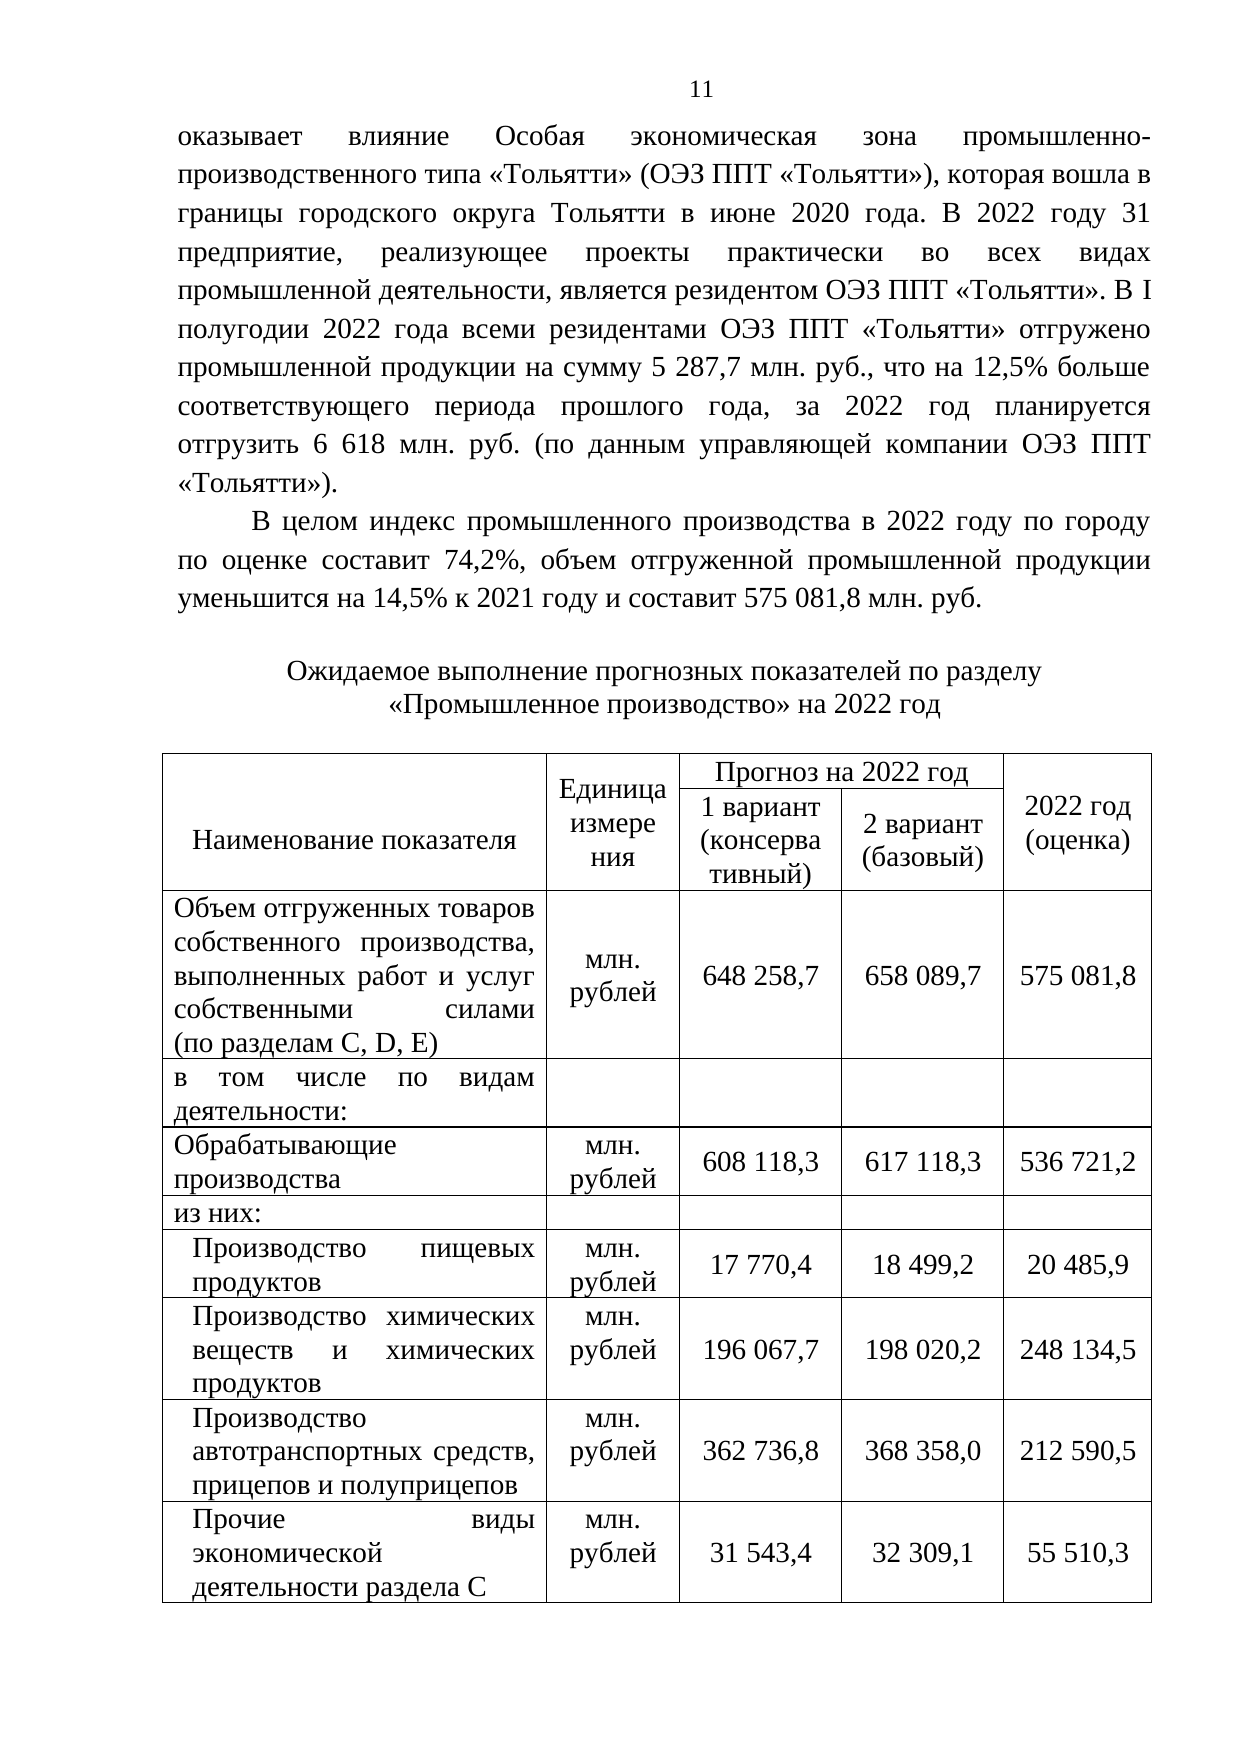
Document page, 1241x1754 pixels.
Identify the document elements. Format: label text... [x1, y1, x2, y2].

table_cell 212 590,5 [1004, 1400, 1151, 1501]
text «Промышленное производство» на 2022 год [177, 686, 1152, 720]
table_cell [680, 1196, 841, 1229]
table_cell 198 020,2 [842, 1298, 1003, 1399]
table_cell 575 081,8 [1004, 891, 1151, 1058]
table_cell 17 770,4 [680, 1230, 841, 1297]
table_cell млн. рублей [547, 1502, 679, 1602]
table_cell [842, 1196, 1003, 1229]
table_cell 32 309,1 [842, 1502, 1003, 1602]
table_cell Обрабатывающие производства [163, 1128, 546, 1194]
table_cell в том числе по видам деятельности: [163, 1059, 546, 1126]
table_cell [842, 1059, 1003, 1126]
table_cell Объем отгруженных товаров собственного производства, выполненных работ и услуг собственными силами (по разделам С, D, E) [163, 891, 546, 1058]
table_cell млн. рублей [547, 891, 679, 1058]
table_cell Производство химических веществ и химических продуктов [163, 1298, 546, 1399]
table_cell Производство пищевых продуктов [163, 1230, 546, 1297]
table_cell 2 вариант (базовый) [842, 789, 1003, 889]
table_cell [1004, 1059, 1151, 1126]
table_cell 608 118,3 [680, 1128, 841, 1194]
table_header Единица измере ния [547, 754, 679, 889]
table_cell 368 358,0 [842, 1400, 1003, 1501]
table_cell Производство автотранспортных средств, прицепов и полуприцепов [163, 1400, 546, 1501]
table_cell 617 118,3 [842, 1128, 1003, 1194]
table_cell 362 736,8 [680, 1400, 841, 1501]
table_cell 536 721,2 [1004, 1128, 1151, 1194]
table_header 2022 год (оценка) [1004, 754, 1151, 889]
table_header Прогноз на 2022 год [680, 754, 1003, 788]
table_cell млн. рублей [547, 1400, 679, 1501]
table_cell 55 510,3 [1004, 1502, 1151, 1602]
table_cell Прочие виды экономической деятельности раздела С [163, 1502, 546, 1602]
text Ожидаемое выполнение прогнозных показателей по разделу [177, 653, 1152, 686]
table_cell 31 543,4 [680, 1502, 841, 1602]
table_cell [1004, 1196, 1151, 1229]
text В целом индекс промышленного производства в 2022 году по городу по оценке составит 74,2%, объем отгруженной промышленной продукции уменьшится на 14,5% к 2021 году и составит 575 081,8 млн. руб. [177, 503, 1152, 614]
table_cell из них: [163, 1196, 546, 1229]
table_cell 1 вариант (консерва тивный) [680, 789, 841, 889]
table_cell 648 258,7 [680, 891, 841, 1058]
table_cell 248 134,5 [1004, 1298, 1151, 1399]
table_cell млн. рублей [547, 1128, 679, 1194]
table_cell 18 499,2 [842, 1230, 1003, 1297]
table_cell 658 089,7 [842, 891, 1003, 1058]
table_cell 20 485,9 [1004, 1230, 1151, 1297]
table_cell млн. рублей [547, 1298, 679, 1399]
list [177, 118, 1152, 498]
table_cell [547, 1059, 679, 1126]
table_cell млн. рублей [547, 1230, 679, 1297]
table_cell [547, 1196, 679, 1229]
table_cell [680, 1059, 841, 1126]
table_header Наименование показателя [163, 754, 546, 889]
table_cell 196 067,7 [680, 1298, 841, 1399]
